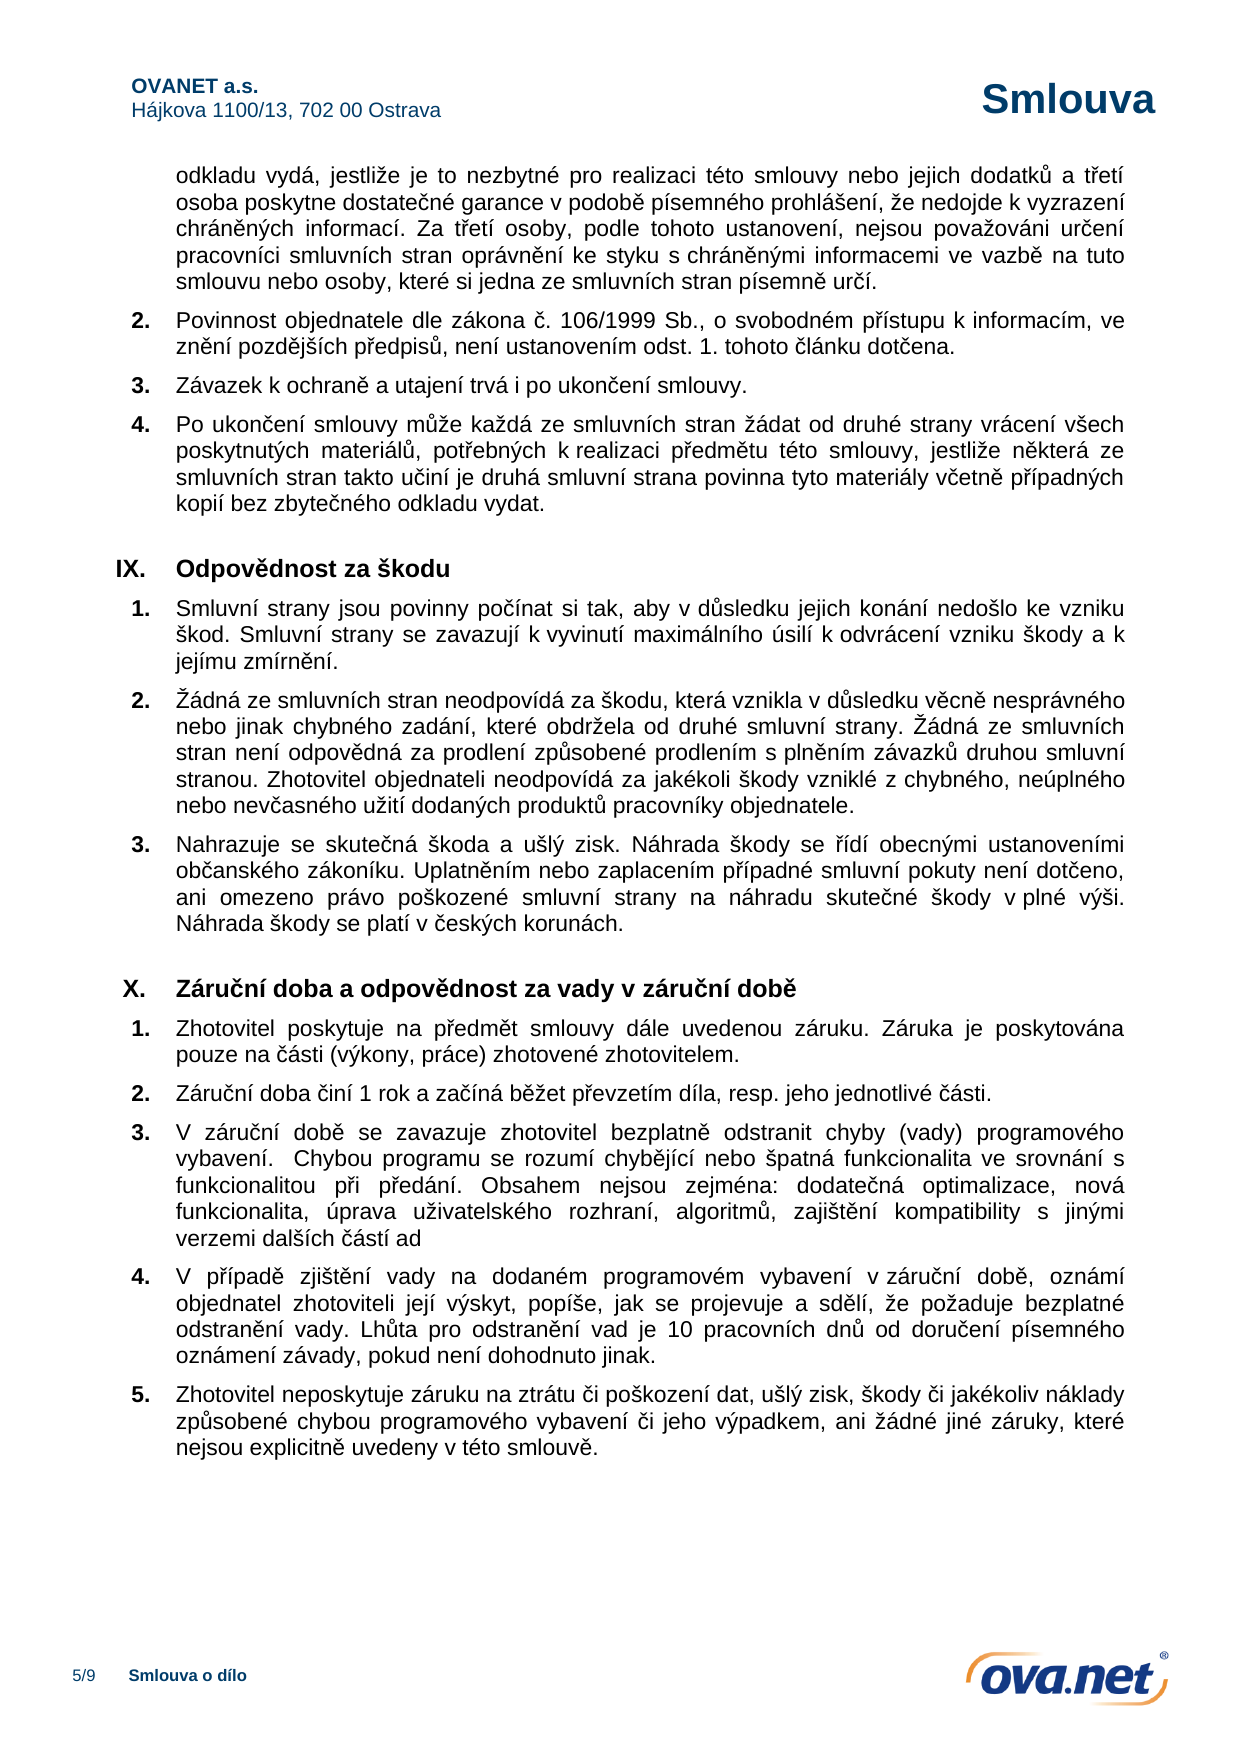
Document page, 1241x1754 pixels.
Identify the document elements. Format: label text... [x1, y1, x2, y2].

list Závazek k ochraně a utajení trvá i po ukončení smlouvy. [131, 372, 1125, 398]
list Povinnost objednatele dle zákona č. 106/1999 Sb., o svobodném přístupu k informacím, ve znění pozdějších předpisů, není ustanovením odst. 1. tohoto článku dotčena. [131, 307, 1125, 359]
picture [962, 1650, 1171, 1707]
list Nahrazuje se skutečná škoda a ušlý zisk. Náhrada škody se řídí obecnými ustanoveními občanského zákoníku. Uplatněním nebo zaplacením případné smluvní pokuty není dotčeno, ani omezeno právo poškozené smluvní strany na náhradu skutečné škody v plné výši. Náhrada škody se platí v českých korunách. [131, 831, 1125, 936]
list Záruční doba činí 1 rok a začíná běžet převzetím díla, resp. jeho jednotlivé části. [131, 1080, 1125, 1107]
list V záruční době se zavazuje zhotovitel bezplatně odstranit chyby (vady) programového vybavení. Chybou programu se rozumí chybějící nebo špatná funkcionalita ve srovnání s funkcionalitou při předání. Obsahem nejsou zejména: dodatečná optimalizace, nová funkcionalita, úprava uživatelského rozhraní, algoritmů, zajištění kompatibility s jinými verzemi dalších částí ad [131, 1119, 1125, 1251]
list Zhotovitel neposkytuje záruku na ztrátu či poškození dat, ušlý zisk, škody či jakékoliv náklady způsobené chybou programového vybavení či jeho výpadkem, ani žádné jiné záruky, které nejsou explicitně uvedeny v této smlouvě. [131, 1381, 1125, 1460]
list Žádná ze smluvních stran neodpovídá za škodu, která vznikla v důsledku věcně nesprávného nebo jinak chybného zadání, které obdržela od druhé smluvní strany. Žádná ze smluvních stran není odpovědná za prodlení způsobené prodlením s plněním závazků druhou smluvní stranou. Zhotovitel objednateli neodpovídá za jakékoli škody vzniklé z chybného, neúplného nebo nevčasného užití dodaných produktů pracovníky objednatele. [131, 687, 1125, 818]
list Zhotovitel poskytuje na předmět smlouvy dále uvedenou záruku. Záruka je poskytována pouze na části (výkony, práce) zhotovené zhotovitelem. [131, 1015, 1125, 1068]
list Odpovědnost za škodu [146, 554, 1125, 582]
list Záruční doba a odpovědnost za vady v záruční době [146, 974, 1125, 1002]
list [131, 162, 1125, 294]
list V případě zjištění vady na dodaném programovém vybavení v záruční době, oznámí objednatel zhotoviteli její výskyt, popíše, jak se projevuje a sdělí, že požaduje bezplatné odstranění vady. Lhůta pro odstranění vad je 10 pracovních dnů od doručení písemného oznámení závady, pokud není dohodnuto jinak. [131, 1263, 1125, 1369]
list Smluvní strany jsou povinny počínat si tak, aby v důsledku jejich konání nedošlo ke vzniku škod. Smluvní strany se zavazují k vyvinutí maximálního úsilí k odvrácení vzniku škody a k jejímu zmírnění. [131, 595, 1125, 674]
list Po ukončení smlouvy může každá ze smluvních stran žádat od druhé strany vrácení všech poskytnutých materiálů, potřebných k realizaci předmětu této smlouvy, jestliže některá ze smluvních stran takto učiní je druhá smluvní strana povinna tyto materiály včetně případných kopií bez zbytečného odkladu vydat. [131, 411, 1125, 516]
